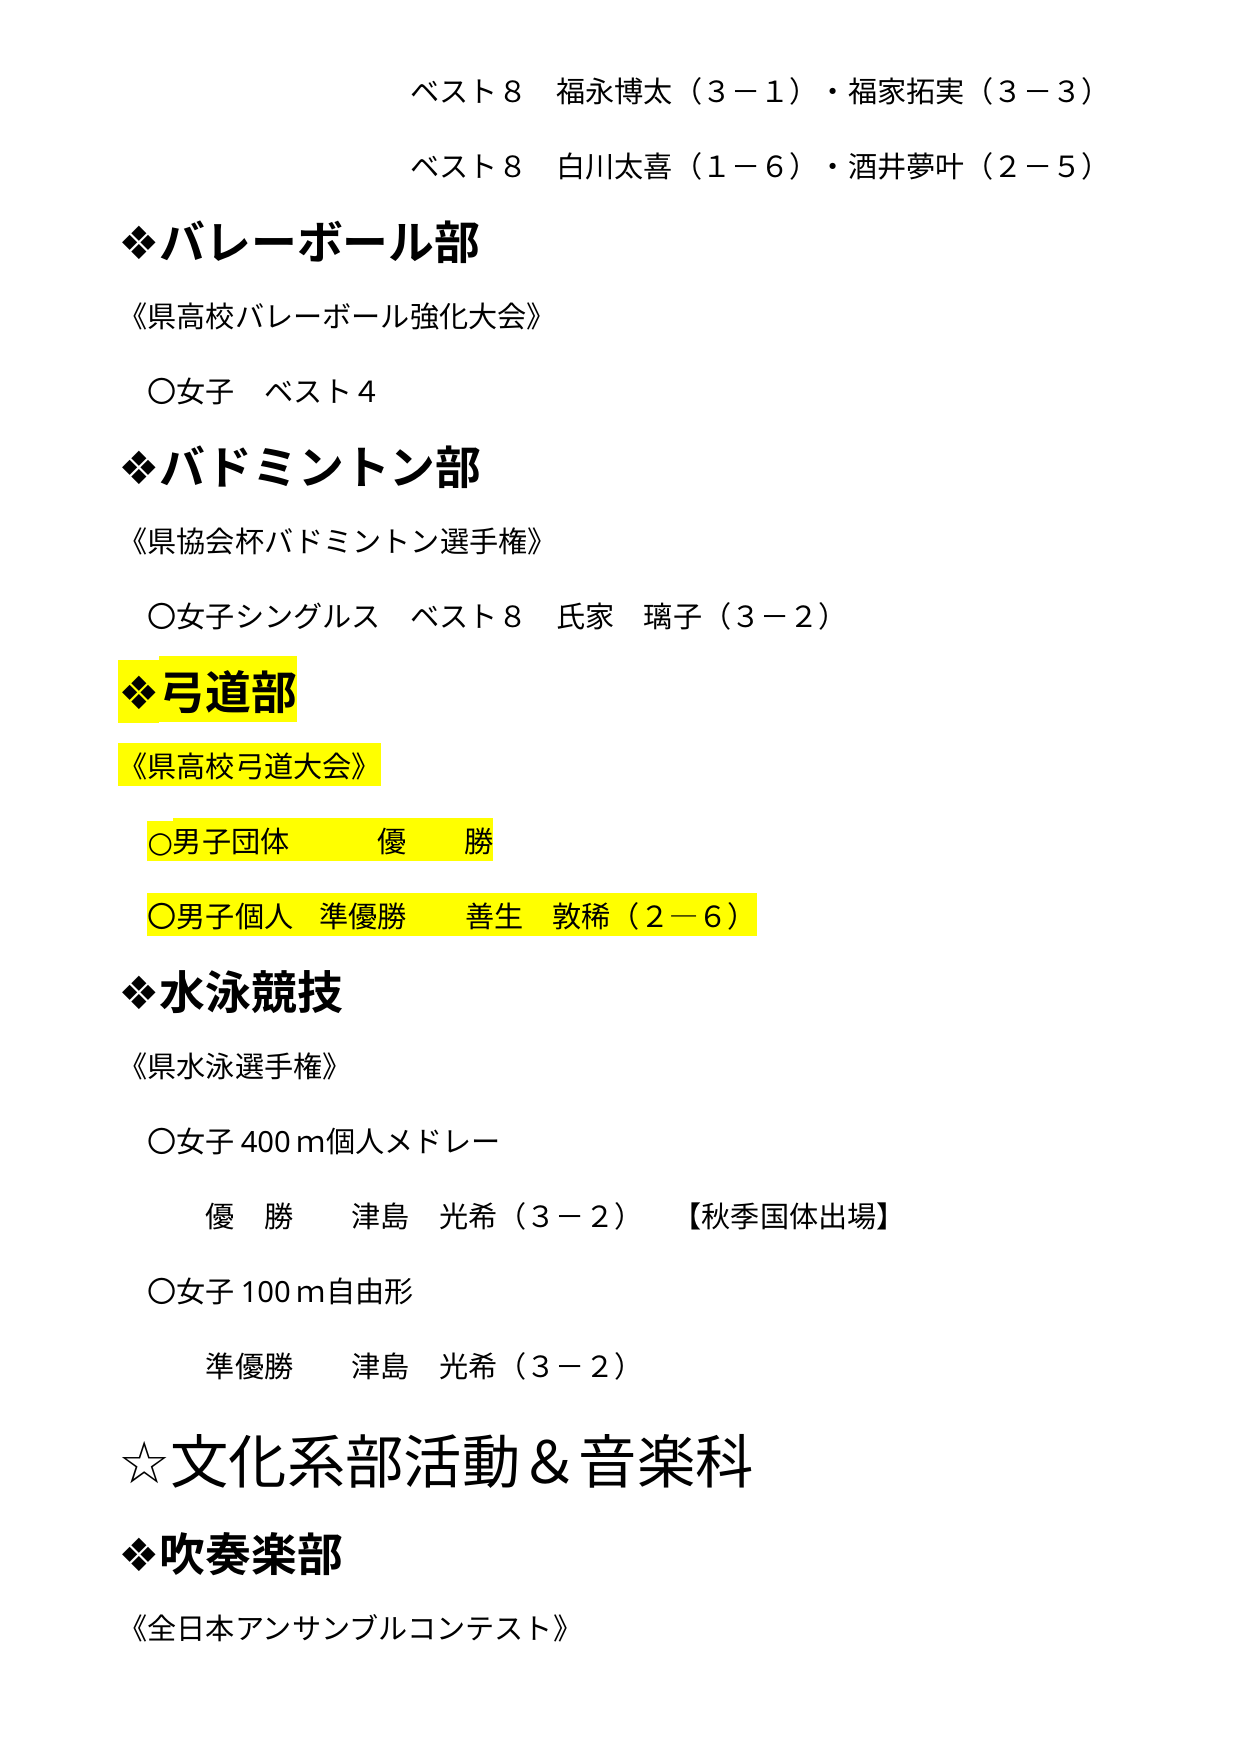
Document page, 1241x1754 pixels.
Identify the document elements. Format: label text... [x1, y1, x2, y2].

text 〇女子 ベスト４ [118, 352, 1122, 427]
text ベスト８ 福永博太（３－１）・福家拓実（３－３） [118, 52, 1122, 127]
text 〇女子400ｍ個人メドレー [118, 1102, 1122, 1177]
text 《県高校弓道大会》 [118, 727, 1122, 802]
text 《県高校バレーボール強化大会》 [118, 277, 1122, 352]
text 《全日本アンサンブルコンテスト》 [118, 1589, 1122, 1664]
text 〇男子個人 準優勝 善生 敦稀（２―６） [118, 877, 1122, 952]
text ❖水泳競技 [118, 952, 1122, 1027]
text 準優勝 津島 光希（３－２） [118, 1327, 1122, 1402]
text 《県協会杯バドミントン選手権》 [118, 502, 1122, 577]
text ❖バレーボール部 [118, 202, 1122, 277]
text ベスト８ 白川太喜（１－６）・酒井夢叶（２－５） [118, 127, 1122, 202]
text ○男子団体 優 勝 [118, 802, 1122, 877]
text 〇女子シングルス ベスト８ 氏家 璃子（３－２） [118, 577, 1122, 652]
text 〇女子100ｍ自由形 [118, 1252, 1122, 1327]
text ❖弓道部 [118, 652, 1122, 727]
text 《県水泳選手権》 [118, 1027, 1122, 1102]
text ❖吹奏楽部 [118, 1514, 1122, 1589]
text ❖バドミントン部 [118, 427, 1122, 502]
text 優 勝 津島 光希（３－２） 【秋季国体出場】 [118, 1177, 1122, 1252]
text ☆文化系部活動＆音楽科 [118, 1402, 1122, 1514]
